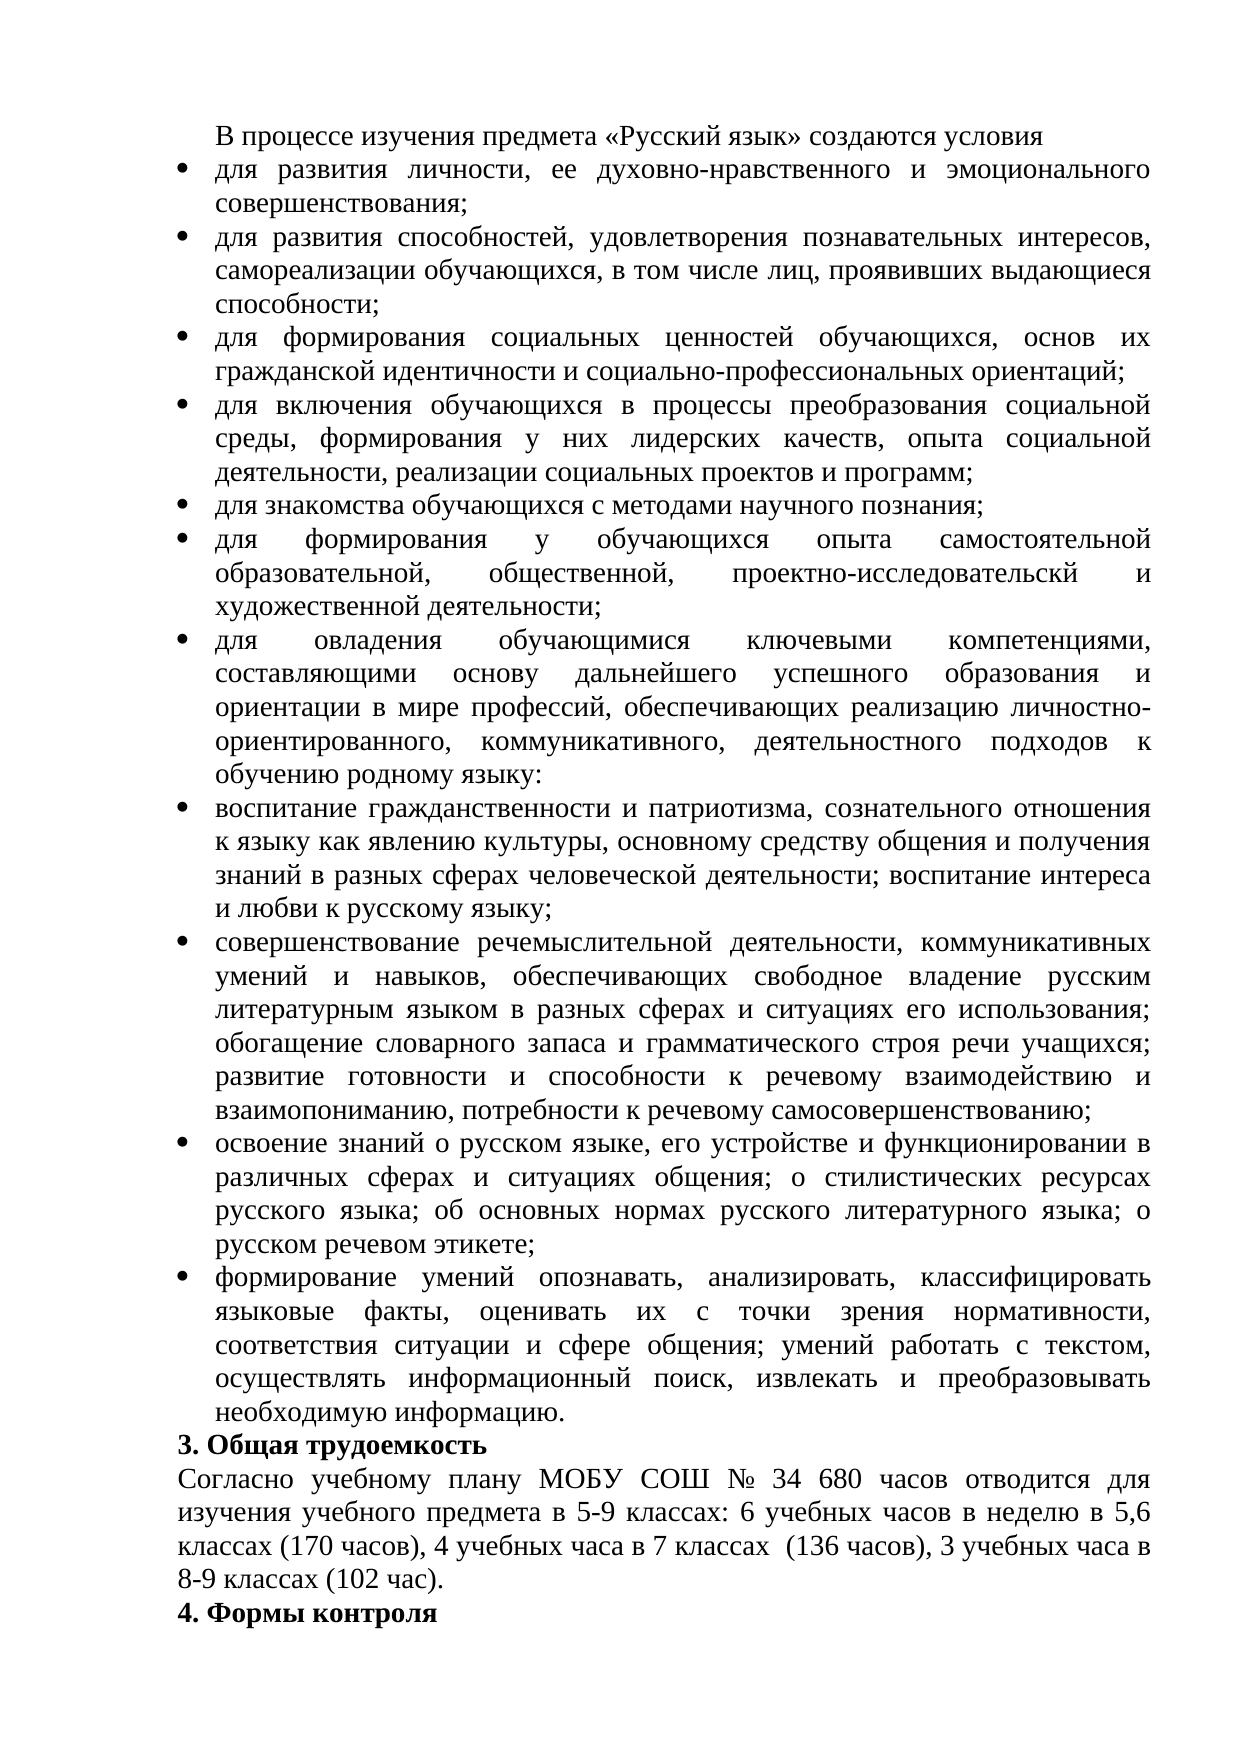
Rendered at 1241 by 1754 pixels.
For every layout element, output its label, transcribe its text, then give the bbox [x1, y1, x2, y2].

text В процессе изучения предмета «Русский язык» создаются условия [215, 118, 1152, 152]
text 4. Формы контроля [177, 1595, 1152, 1629]
text Согласно учебному плану МОБУ СОШ № 34 680 часов отводится для изучения учебного предмета в 5-9 классах: 6 учебных часов в неделю в 5,6 классах (170 часов), 4 учебных часа в 7 классах (136 часов), 3 учебных часа в 8-9 классах (102 час). [177, 1461, 1152, 1595]
list для развития личности, ее духовно-нравственного и эмоционального совершенствования; [177, 152, 1152, 219]
list для овладения обучающимися ключевыми компетенциями, составляющими основу дальнейшего успешного образования и ориентации в мире профессий, обеспечивающих реализацию личностно-ориентированного, коммуникативного, деятельностного подходов к обучению родному языку: [177, 622, 1152, 790]
list для развития способностей, удовлетворения познавательных интересов, самореализации обучающихся, в том числе лиц, проявивших выдающиеся способности; [177, 219, 1152, 319]
list совершенствование речемыслительной деятельности, коммуникативных умений и навыков, обеспечивающих свободное владение русским литературным языком в разных сферах и ситуациях его использования; обогащение словарного запаса и грамматического строя речи учащихся; развитие готовности и способности к речевому взаимодействию и взаимопониманию, потребности к речевому самосовершенствованию; [177, 924, 1152, 1125]
list воспитание гражданственности и патриотизма, сознательного отношения к языку как явлению культуры, основному средству общения и получения знаний в разных сферах человеческой деятельности; воспитание интереса и любви к русскому языку; [177, 790, 1152, 924]
list для формирования социальных ценностей обучающихся, основ их гражданской идентичности и социально-профессиональных ориентаций; [177, 319, 1152, 387]
list формирование умений опознавать, анализировать, классифицировать языковые факты, оценивать их с точки зрения нормативности, соответствия ситуации и сфере общения; умений работать с текстом, осуществлять информационный поиск, извлекать и преобразовывать необходимую информацию. [177, 1259, 1152, 1427]
text 3. Общая трудоемкость [177, 1427, 1152, 1461]
list для формирования у обучающихся опыта самостоятельной образовательной, общественной, проектно-исследовательскй и художественной деятельности; [177, 521, 1152, 622]
list для знакомства обучающихся с методами научного познания; [177, 487, 1152, 521]
list освоение знаний о русском языке, его устройстве и функционировании в различных сферах и ситуациях общения; о стилистических ресурсах русского языка; об основных нормах русского литературного языка; о русском речевом этикете; [177, 1125, 1152, 1259]
list для включения обучающихся в процессы преобразования социальной среды, формирования у них лидерских качеств, опыта социальной деятельности, реализации социальных проектов и программ; [177, 387, 1152, 487]
